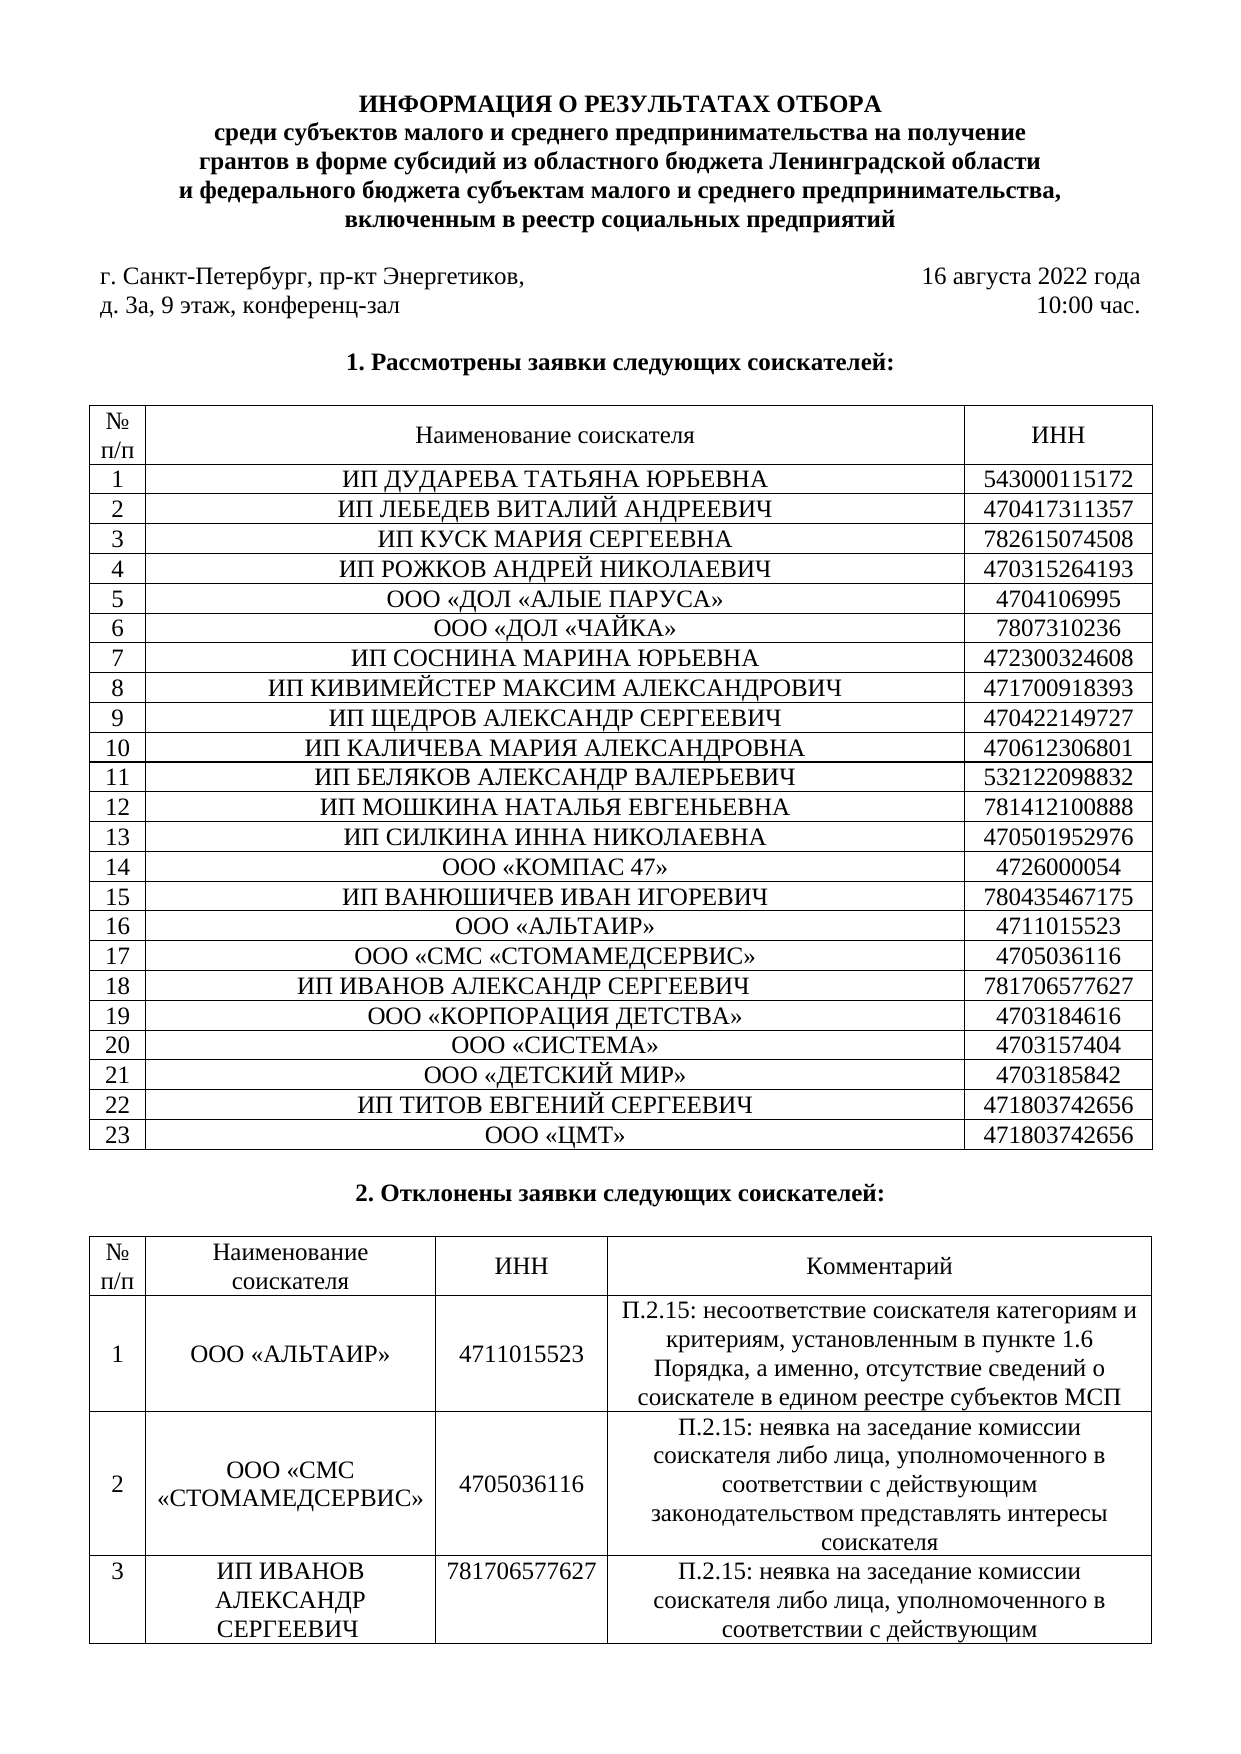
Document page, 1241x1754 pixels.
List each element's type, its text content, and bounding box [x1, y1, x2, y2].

table_cell ИП ИВАНОВ АЛЕКСАНДР СЕРГЕЕВИЧ [146, 971, 964, 1000]
table_cell 782615074508 [965, 524, 1152, 553]
table_cell 20 [90, 1031, 145, 1059]
table_cell П.2.15: несоответствие соискателя категориям и критериям, установленным в пункте 1.6 Порядка, а именно, отсутствие сведений о соискателе в едином реестре субъектов МСП [608, 1296, 1151, 1411]
table_header 16 августа 2022 года 10:00 час. [830, 261, 1152, 319]
table_cell 8 [90, 673, 145, 702]
table_cell ООО «СИСТЕМА» [146, 1031, 964, 1059]
table_cell 1 [90, 1296, 145, 1411]
table_cell 543000115172 [965, 465, 1152, 493]
table_cell 781412100888 [965, 792, 1152, 821]
table_cell 781706577627 [965, 971, 1152, 1000]
table_cell 4726000054 [965, 852, 1152, 881]
table_cell 470501952976 [965, 822, 1152, 851]
table_cell ИП СОСНИНА МАРИНА ЮРЬЕВНА [146, 643, 964, 672]
table_cell ООО «ДОЛ «АЛЫЕ ПАРУСА» [146, 584, 964, 612]
table_cell 4704106995 [965, 584, 1152, 612]
table_cell 17 [90, 941, 145, 970]
table_cell 472300324608 [965, 643, 1152, 672]
table_cell 15 [90, 882, 145, 910]
table_cell 10 [90, 733, 145, 761]
table_cell 7807310236 [965, 614, 1152, 642]
table_cell 470612306801 [965, 733, 1152, 761]
table_cell ИП КАЛИЧЕВА МАРИЯ АЛЕКСАНДРОВНА [146, 733, 964, 761]
table_cell ООО «АЛЬТАИР» [146, 1296, 435, 1411]
table_cell 4703185842 [965, 1060, 1152, 1089]
table_cell ООО «СМС «СТОМАМЕДСЕРВИС» [146, 941, 964, 970]
table_cell ООО «АЛЬТАИР» [146, 911, 964, 940]
table_cell 3 [90, 1556, 145, 1643]
title среди субъектов малого и среднего предпринимательства на получение [89, 117, 1152, 146]
title включенным в реестр социальных предприятий [89, 204, 1152, 232]
table_cell 7 [90, 643, 145, 672]
table_cell 4711015523 [436, 1296, 607, 1411]
table_cell 781706577627 [436, 1556, 607, 1643]
table_cell 780435467175 [965, 882, 1152, 910]
table_header ИНН [436, 1237, 607, 1294]
text ИНФОРМАЦИЯ О РЕЗУЛЬТАТАХ ОТБОРА [89, 89, 1152, 117]
table_cell ИП КУСК МАРИЯ СЕРГЕЕВНА [146, 524, 964, 553]
table_header Наименование соискателя [146, 1237, 435, 1294]
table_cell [608, 1556, 1151, 1643]
table_header № п/п [90, 1237, 145, 1294]
table_cell ИП СИЛКИНА ИННА НИКОЛАЕВНА [146, 822, 964, 851]
table_header г. Санкт-Петербург, пр-кт Энергетиков, д. 3а, 9 этаж, конференц-зал [89, 261, 829, 319]
table_cell 11 [90, 763, 145, 791]
table_cell ООО «СМС «СТОМАМЕДСЕРВИС» [146, 1412, 435, 1555]
table_cell ООО «КОРПОРАЦИЯ ДЕТСТВА» [146, 1001, 964, 1029]
table_cell 9 [90, 703, 145, 732]
table_cell 4703157404 [965, 1031, 1152, 1059]
title и федерального бюджета субъектам малого и среднего предпринимательства, [89, 175, 1152, 204]
table_cell 18 [90, 971, 145, 1000]
table_cell 471803742656 [965, 1090, 1152, 1119]
table_cell 12 [90, 792, 145, 821]
table_header ИНН [965, 406, 1152, 463]
table_cell 4 [90, 554, 145, 583]
table_cell ООО «КОМПАС 47» [146, 852, 964, 881]
table_cell 6 [90, 614, 145, 642]
table_cell 21 [90, 1060, 145, 1089]
table_cell 4705036116 [436, 1412, 607, 1555]
table_cell 13 [90, 822, 145, 851]
table_cell 16 [90, 911, 145, 940]
table_cell ИП ВАНЮШИЧЕВ ИВАН ИГОРЕВИЧ [146, 882, 964, 910]
table_cell ИП БЕЛЯКОВ АЛЕКСАНДР ВАЛЕРЬЕВИЧ [146, 763, 964, 791]
table_cell 532122098832 [965, 763, 1152, 791]
table_header Комментарий [608, 1237, 1151, 1294]
list 2. Отклонены заявки следующих соискателей: [89, 1178, 1152, 1207]
table_cell 19 [90, 1001, 145, 1029]
table_cell ИП ТИТОВ ЕВГЕНИЙ СЕРГЕЕВИЧ [146, 1090, 964, 1119]
table_cell ООО «ЦМТ» [146, 1120, 964, 1149]
table_cell 1 [90, 465, 145, 493]
table_cell 2 [90, 494, 145, 523]
table_header № п/п [90, 406, 145, 463]
table_cell 470315264193 [965, 554, 1152, 583]
table_cell ИП РОЖКОВ АНДРЕЙ НИКОЛАЕВИЧ [146, 554, 964, 583]
table_cell 470417311357 [965, 494, 1152, 523]
table_cell ИП ЩЕДРОВ АЛЕКСАНДР СЕРГЕЕВИЧ [146, 703, 964, 732]
table_cell ИП КИВИМЕЙСТЕР МАКСИМ АЛЕКСАНДРОВИЧ [146, 673, 964, 702]
list 1. Рассмотрены заявки следующих соискателей: [89, 347, 1152, 376]
table_cell 5 [90, 584, 145, 612]
table_cell ООО «ДЕТСКИЙ МИР» [146, 1060, 964, 1089]
table_cell 471803742656 [965, 1120, 1152, 1149]
table_cell ИП ЛЕБЕДЕВ ВИТАЛИЙ АНДРЕЕВИЧ [146, 494, 964, 523]
table_cell 2 [90, 1412, 145, 1555]
table_header Наименование соискателя [146, 406, 964, 463]
table_cell 4703184616 [965, 1001, 1152, 1029]
table_cell 22 [90, 1090, 145, 1119]
table_cell ИП ДУДАРЕВА ТАТЬЯНА ЮРЬЕВНА [146, 465, 964, 493]
title грантов в форме субсидий из областного бюджета Ленинградской области [89, 146, 1152, 175]
table_cell 471700918393 [965, 673, 1152, 702]
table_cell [146, 1556, 435, 1643]
table_cell ИП МОШКИНА НАТАЛЬЯ ЕВГЕНЬЕВНА [146, 792, 964, 821]
table_cell 470422149727 [965, 703, 1152, 732]
table_cell 14 [90, 852, 145, 881]
table_cell 3 [90, 524, 145, 553]
table_cell 23 [90, 1120, 145, 1149]
table_cell 4711015523 [965, 911, 1152, 940]
table_cell ООО «ДОЛ «ЧАЙКА» [146, 614, 964, 642]
table_cell 4705036116 [965, 941, 1152, 970]
